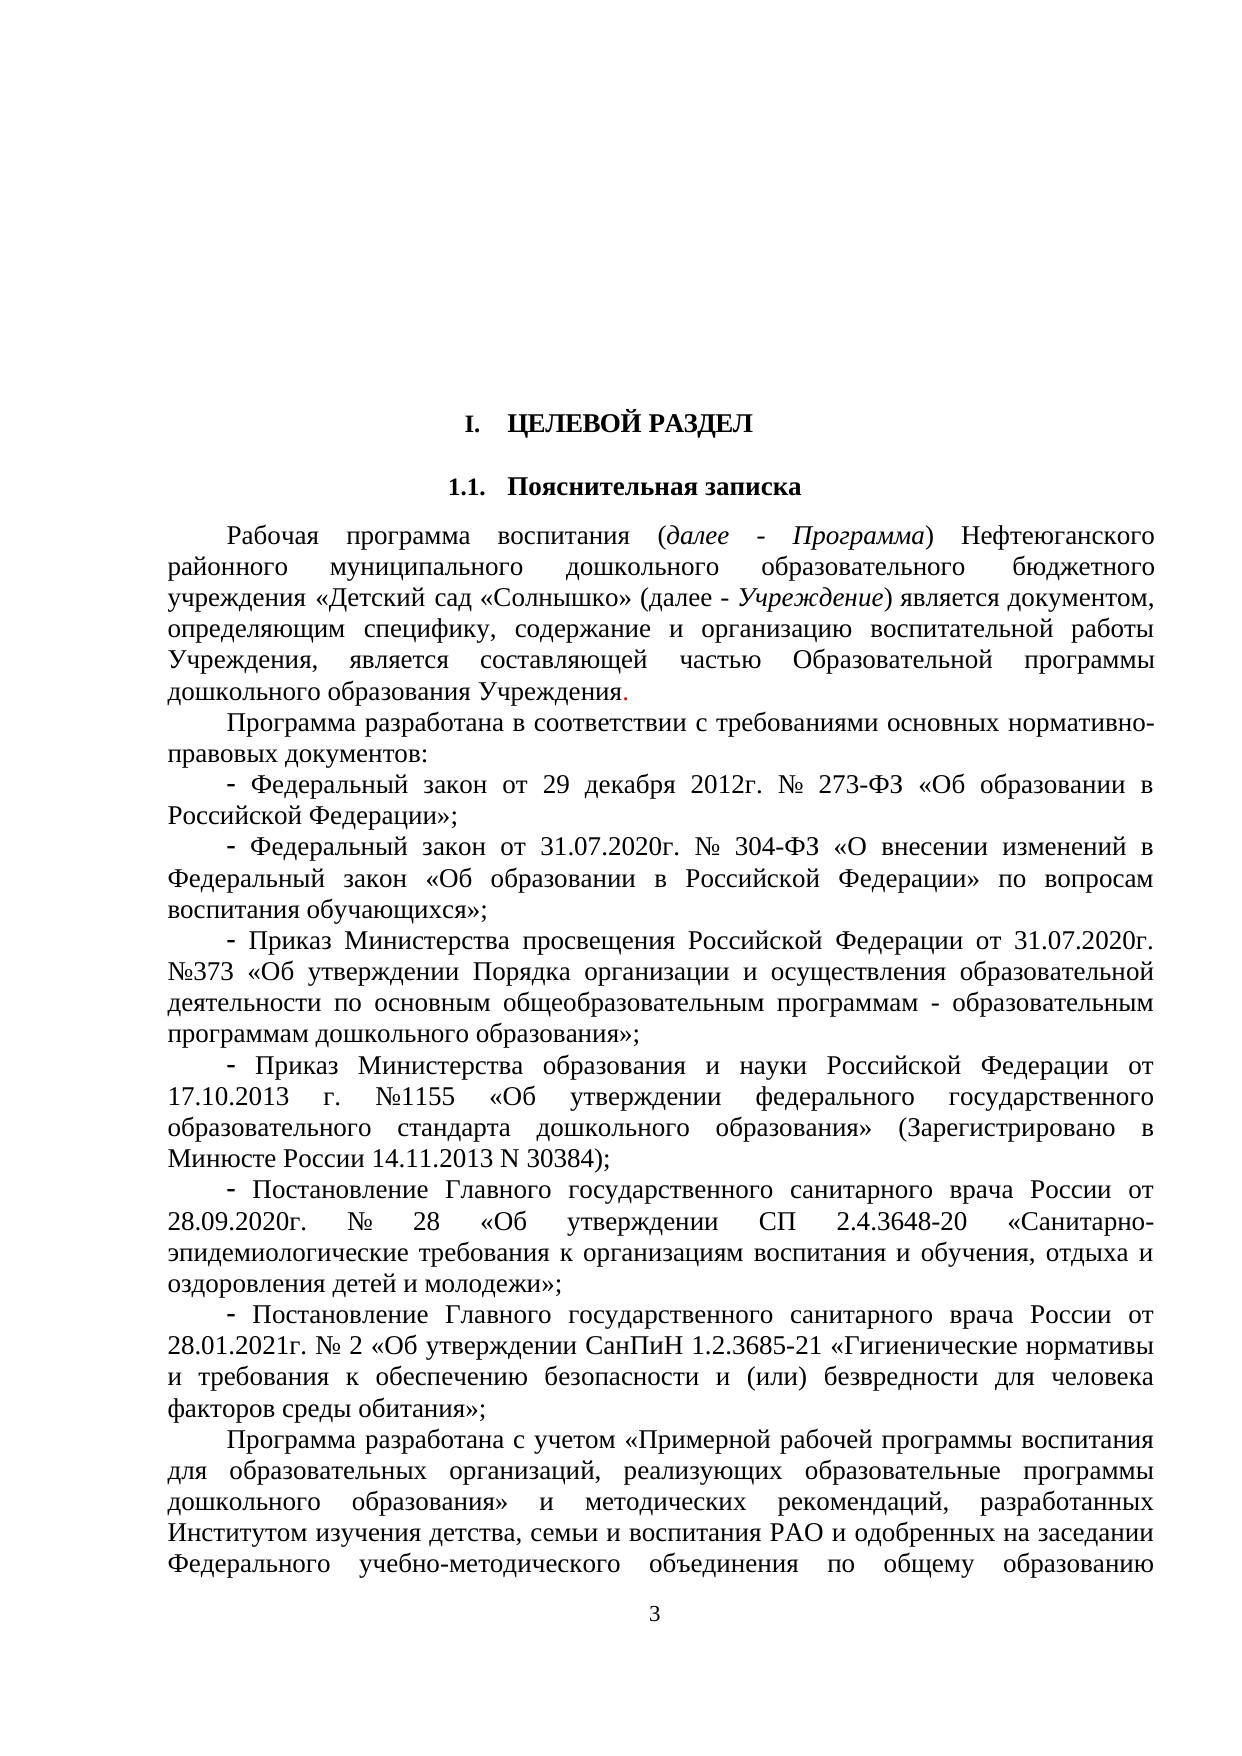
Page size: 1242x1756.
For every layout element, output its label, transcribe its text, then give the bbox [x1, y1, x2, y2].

text Рабочая программа воспитания (далее - Программа) Нефтеюганского районного муниципального дошкольного образовательного бюджетного учреждения «Детский сад «Солнышко» (далее - Учреждение) является документом, определяющим специфику, содержание и организацию воспитательной работы Учреждения, является составляющей частью Образовательной программы дошкольного образования Учреждения. [167, 519, 1155, 706]
subtitle Пояснительная записка [448, 470, 1155, 501]
text Постановление Главного государственного санитарного врача России от 28.01.2021г. № 2 «Об утверждении СанПиН 1.2.3685-21 «Гигиенические нормативы и требования к обеспечению безопасности и (или) безвредности для человека факторов среды обитания»; [167, 1298, 1155, 1423]
text Приказ Министерства образования и науки Российской Федерации от 17.10.2013 г. №1155 «Об утверждении федерального государственного образовательного стандарта дошкольного образования» (Зарегистрировано в Минюсте России 14.11.2013 N 30384); [167, 1049, 1155, 1173]
text Программа разработана в соответствии с требованиями основных нормативно- правовых документов: [167, 706, 1155, 768]
subtitle ЦЕЛЕВОЙ РАЗДЕЛ [464, 407, 1155, 438]
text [167, 1423, 1155, 1578]
text Приказ Министерства просвещения Российской Федерации от 31.07.2020г. №373 «Об утверждении Порядка организации и осуществления образовательной деятельности по основным общеобразовательным программам - образовательным программам дошкольного образования»; [167, 924, 1155, 1049]
text Федеральный закон от 31.07.2020г. № 304-ФЗ «О внесении изменений в Федеральный закон «Об образовании в Российской Федерации» по вопросам воспитания обучающихся»; [167, 831, 1155, 924]
text Федеральный закон от 29 декабря 2012г. № 273-ФЗ «Об образовании в Российской Федерации»; [167, 768, 1155, 831]
text Постановление Главного государственного санитарного врача России от 28.09.2020г. № 28 «Об утверждении СП 2.4.3648-20 «Санитарно-эпидемиологические требования к организациям воспитания и обучения, отдыха и оздоровления детей и молодежи»; [167, 1173, 1155, 1298]
